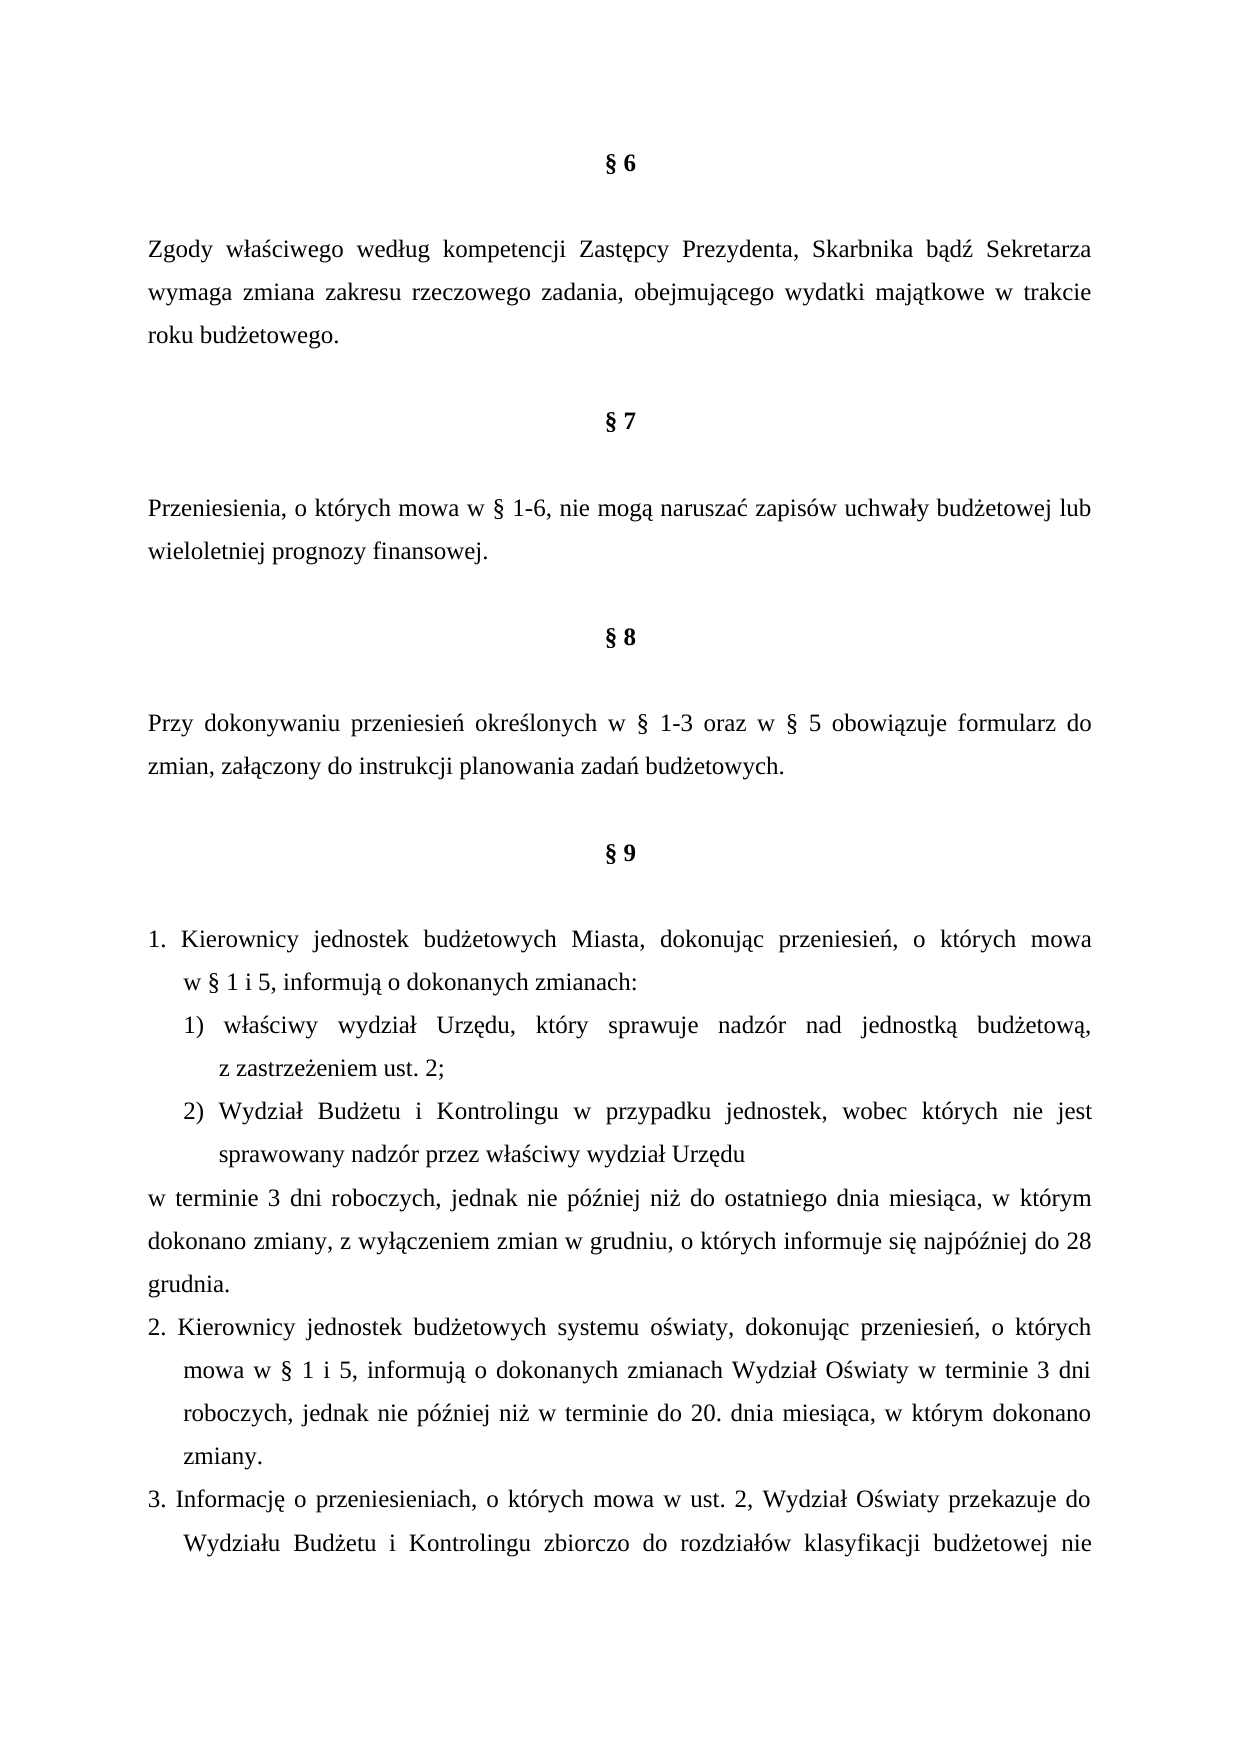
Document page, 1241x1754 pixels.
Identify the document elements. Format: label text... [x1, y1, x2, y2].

text 1. Kierownicy jednostek budżetowych Miasta, dokonując przeniesień, o których mowa w § 1 i 5, informują o dokonanych zmianach: [148, 924, 1093, 996]
text Przy dokonywaniu przeniesień określonych w § 1-3 oraz w § 5 obowiązuje formularz do zmian, załączony do instrukcji planowania zadań budżetowych. [148, 708, 1093, 780]
text § 8 [148, 622, 1093, 651]
text 2. Kierownicy jednostek budżetowych systemu oświaty, dokonując przeniesień, o których mowa w § 1 i 5, informują o dokonanych zmianach Wydział Oświaty w terminie 3 dni roboczych, jednak nie później niż w terminie do 20. dnia miesiąca, w którym dokonano zmiany. [148, 1312, 1093, 1470]
text § 9 [148, 838, 1093, 866]
text Zgody właściwego według kompetencji Zastępcy Prezydenta, Skarbnika bądź Sekretarza wymaga zmiana zakresu rzeczowego zadania, obejmującego wydatki majątkowe w trakcie roku budżetowego. [148, 234, 1093, 349]
text § 7 [148, 406, 1093, 435]
text w terminie 3 dni roboczych, jednak nie później niż do ostatniego dnia miesiąca, w którym dokonano zmiany, z wyłączeniem zmian w grudniu, o których informuje się najpóźniej do 28 grudnia. [148, 1183, 1093, 1298]
text § 6 [148, 148, 1093, 176]
text 2) Wydział Budżetu i Kontrolingu w przypadku jednostek, wobec których nie jest sprawowany nadzór przez właściwy wydział Urzędu [183, 1096, 1093, 1168]
text Przeniesienia, o których mowa w § 1-6, nie mogą naruszać zapisów uchwały budżetowej lub wieloletniej prognozy finansowej. [148, 493, 1093, 564]
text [148, 1484, 1093, 1556]
text 1) właściwy wydział Urzędu, który sprawuje nadzór nad jednostką budżetową, z zastrzeżeniem ust. 2; [183, 1010, 1093, 1082]
